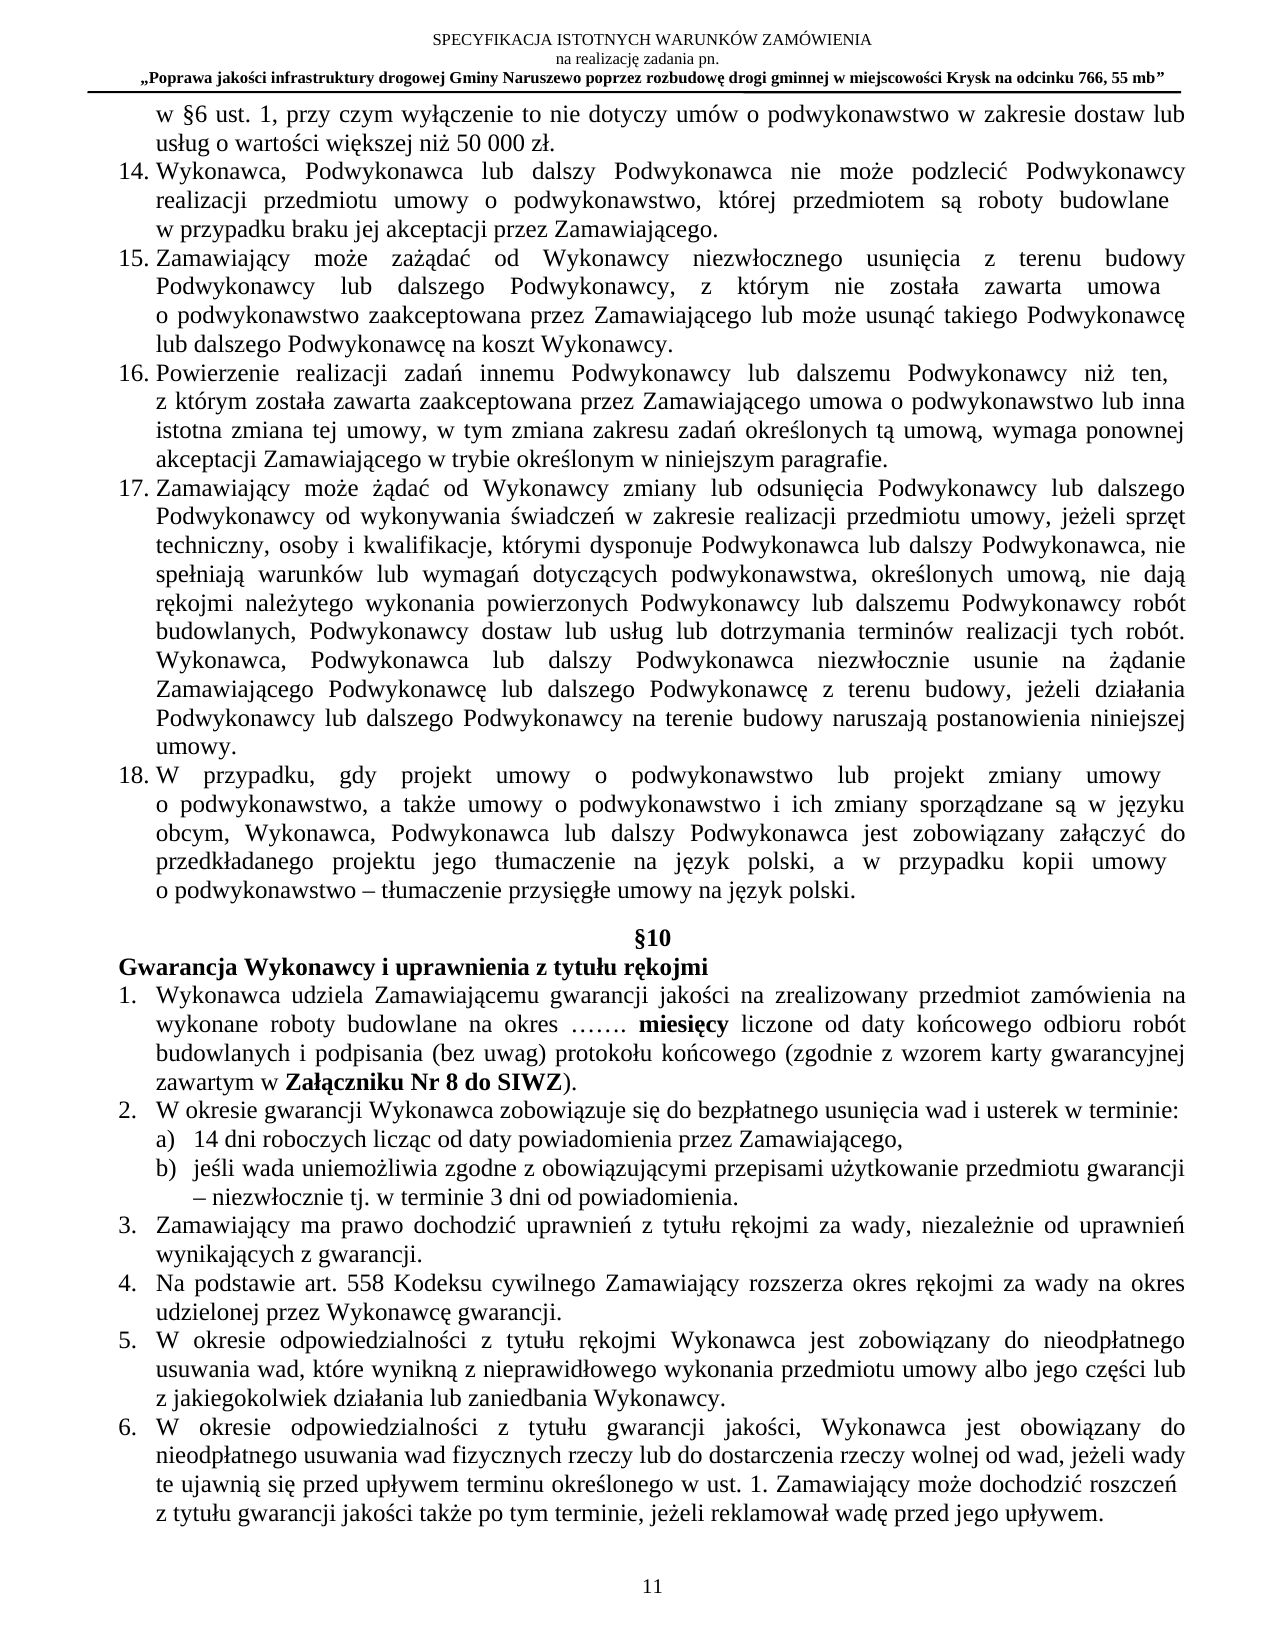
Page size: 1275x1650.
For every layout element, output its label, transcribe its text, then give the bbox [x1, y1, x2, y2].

list Wykonawca, Podwykonawca lub dalszy Podwykonawca nie może podzlecić Podwykonawcy realizacji przedmiotu umowy o podwykonawstwo, której przedmiotem są roboty budowlane w przypadku braku jej akceptacji przez Zamawiającego. [118, 156, 1186, 243]
text Gwarancja Wykonawcy i uprawnienia z tytułu rękojmi [118, 952, 1186, 981]
list jeśli wada uniemożliwia zgodne z obowiązującymi przepisami użytkowanie przedmiotu gwarancji – niezwłocznie tj. w terminie 3 dni od powiadomienia. [156, 1153, 1186, 1211]
list Na podstawie art. 558 Kodeksu cywilnego Zamawiający rozszerza okres rękojmi za wady na okres udzielonej przez Wykonawcę gwarancji. [118, 1268, 1186, 1326]
list Zamawiający może zażądać od Wykonawcy niezwłocznego usunięcia z terenu budowy Podwykonawcy lub dalszego Podwykonawcy, z którym nie została zawarta umowa o podwykonawstwo zaakceptowana przez Zamawiającego lub może usunąć takiego Podwykonawcę lub dalszego Podwykonawcę na koszt Wykonawcy. [118, 243, 1186, 358]
text §10 [118, 923, 1186, 952]
list Powierzenie realizacji zadań innemu Podwykonawcy lub dalszemu Podwykonawcy niż ten, z którym została zawarta zaakceptowana przez Zamawiającego umowa o podwykonawstwo lub inna istotna zmiana tej umowy, w tym zmiana zakresu zadań określonych tą umową, wymaga ponownej akceptacji Zamawiającego w trybie określonym w niniejszym paragrafie. [118, 358, 1186, 473]
list Zamawiający może żądać od Wykonawcy zmiany lub odsunięcia Podwykonawcy lub dalszego Podwykonawcy od wykonywania świadczeń w zakresie realizacji przedmiotu umowy, jeżeli sprzęt techniczny, osoby i kwalifikacje, którymi dysponuje Podwykonawca lub dalszy Podwykonawca, nie spełniają warunków lub wymagań dotyczących podwykonawstwa, określonych umową, nie dają rękojmi należytego wykonania powierzonych Podwykonawcy lub dalszemu Podwykonawcy robót budowlanych, Podwykonawcy dostaw lub usług lub dotrzymania terminów realizacji tych robót. Wykonawca, Podwykonawca lub dalszy Podwykonawca niezwłocznie usunie na żądanie Zamawiającego Podwykonawcę lub dalszego Podwykonawcę z terenu budowy, jeżeli działania Podwykonawcy lub dalszego Podwykonawcy na terenie budowy naruszają postanowienia niniejszej umowy. [118, 473, 1186, 760]
list Zamawiający ma prawo dochodzić uprawnień z tytułu rękojmi za wady, niezależnie od uprawnień wynikających z gwarancji. [118, 1211, 1186, 1268]
list W okresie gwarancji Wykonawca zobowiązuje się do bezpłatnego usunięcia wad i usterek w terminie: [118, 1096, 1186, 1124]
list W okresie odpowiedzialności z tytułu rękojmi Wykonawca jest zobowiązany do nieodpłatnego usuwania wad, które wynikną z nieprawidłowego wykonania przedmiotu umowy albo jego części lub z jakiegokolwiek działania lub zaniedbania Wykonawcy. [118, 1326, 1186, 1412]
list Wykonawca udziela Zamawiającemu gwarancji jakości na zrealizowany przedmiot zamówienia na wykonane roboty budowlane na okres ……. miesięcy liczone od daty końcowego odbioru robót budowlanych i podpisania (bez uwag) protokołu końcowego (zgodnie z wzorem karty gwarancyjnej zawartym w Załączniku Nr 8 do SIWZ). [118, 981, 1186, 1096]
list W przypadku, gdy projekt umowy o podwykonawstwo lub projekt zmiany umowy o podwykonawstwo, a także umowy o podwykonawstwo i ich zmiany sporządzane są w języku obcym, Wykonawca, Podwykonawca lub dalszy Podwykonawca jest zobowiązany załączyć do przedkładanego projektu jego tłumaczenie na język polski, a w przypadku kopii umowy o podwykonawstwo – tłumaczenie przysięgłe umowy na język polski. [118, 760, 1186, 904]
list 14 dni roboczych licząc od daty powiadomienia przez Zamawiającego, [156, 1124, 1186, 1153]
list W okresie odpowiedzialności z tytułu gwarancji jakości, Wykonawca jest obowiązany do nieodpłatnego usuwania wad fizycznych rzeczy lub do dostarczenia rzeczy wolnej od wad, jeżeli wady te ujawnią się przed upływem terminu określonego w ust. 1. Zamawiający może dochodzić roszczeń z tytułu gwarancji jakości także po tym terminie, jeżeli reklamował wadę przed jego upływem. [118, 1412, 1186, 1527]
